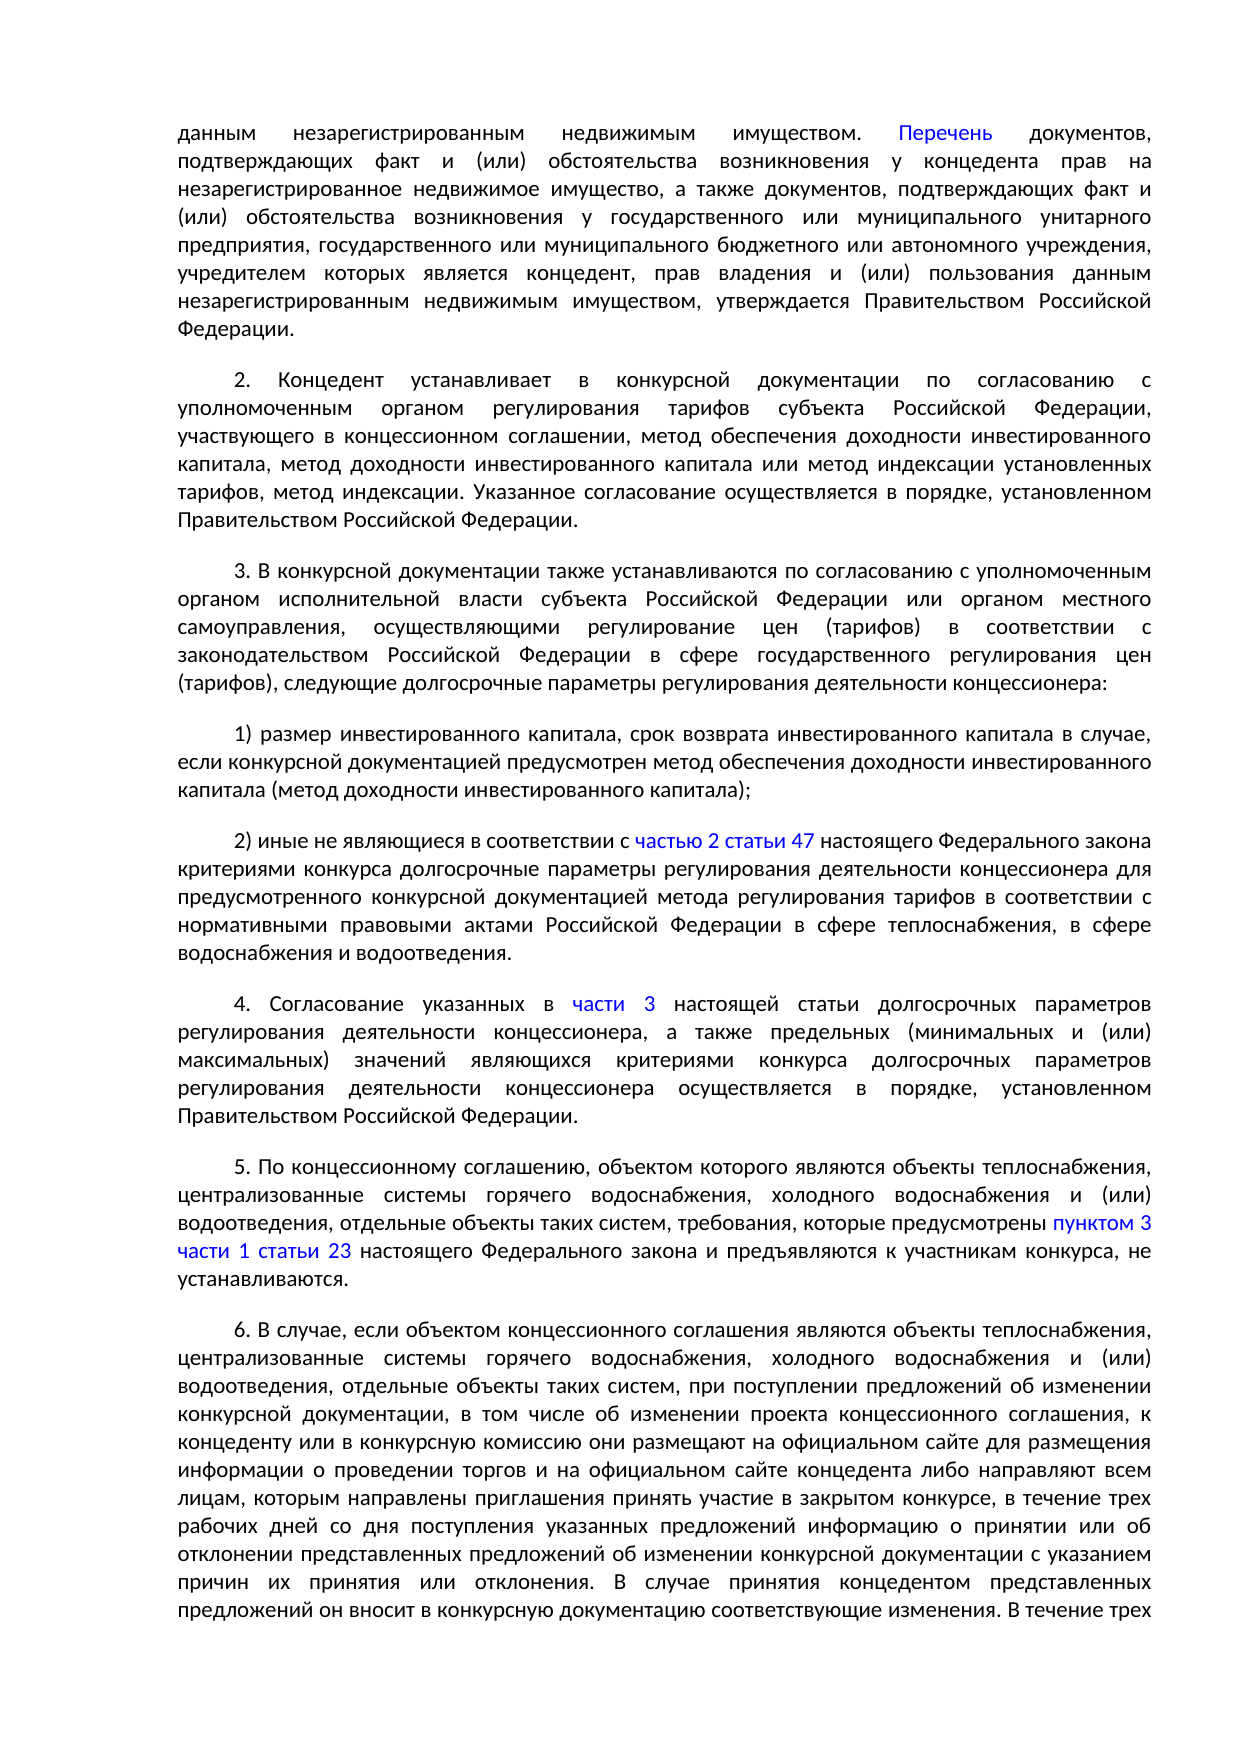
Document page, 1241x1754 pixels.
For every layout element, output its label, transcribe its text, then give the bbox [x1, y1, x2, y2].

text 2) иные не являющиеся в соответствии с частью 2 статьи 47 настоящего Федерального закона критериями конкурса долгосрочные параметры регулирования деятельности концессионера для предусмотренного конкурсной документацией метода регулирования тарифов в соответствии с нормативными правовыми актами Российской Федерации в сфере теплоснабжения, в сфере водоснабжения и водоотведения. [177, 826, 1152, 966]
text 3. В конкурсной документации также устанавливаются по согласованию с уполномоченным органом исполнительной власти субъекта Российской Федерации или органом местного самоуправления, осуществляющими регулирование цен (тарифов) в соответствии с законодательством Российской Федерации в сфере государственного регулирования цен (тарифов), следующие долгосрочные параметры регулирования деятельности концессионера: [177, 556, 1152, 696]
text 5. По концессионному соглашению, объектом которого являются объекты теплоснабжения, централизованные системы горячего водоснабжения, холодного водоснабжения и (или) водоотведения, отдельные объекты таких систем, требования, которые предусмотрены пунктом 3 части 1 статьи 23 настоящего Федерального закона и предъявляются к участникам конкурса, не устанавливаются. [177, 1152, 1152, 1292]
text 1) размер инвестированного капитала, срок возврата инвестированного капитала в случае, если конкурсной документацией предусмотрен метод обеспечения доходности инвестированного капитала (метод доходности инвестированного капитала); [177, 719, 1152, 803]
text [177, 1315, 1152, 1623]
text 4. Согласование указанных в части 3 настоящей статьи долгосрочных параметров регулирования деятельности концессионера, а также предельных (минимальных и (или) максимальных) значений являющихся критериями конкурса долгосрочных параметров регулирования деятельности концессионера осуществляется в порядке, установленном Правительством Российской Федерации. [177, 989, 1152, 1129]
text 2. Концедент устанавливает в конкурсной документации по согласованию с уполномоченным органом регулирования тарифов субъекта Российской Федерации, участвующего в концессионном соглашении, метод обеспечения доходности инвестированного капитала, метод доходности инвестированного капитала или метод индексации установленных тарифов, метод индексации. Указанное согласование осуществляется в порядке, установленном Правительством Российской Федерации. [177, 365, 1152, 533]
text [177, 118, 1152, 342]
